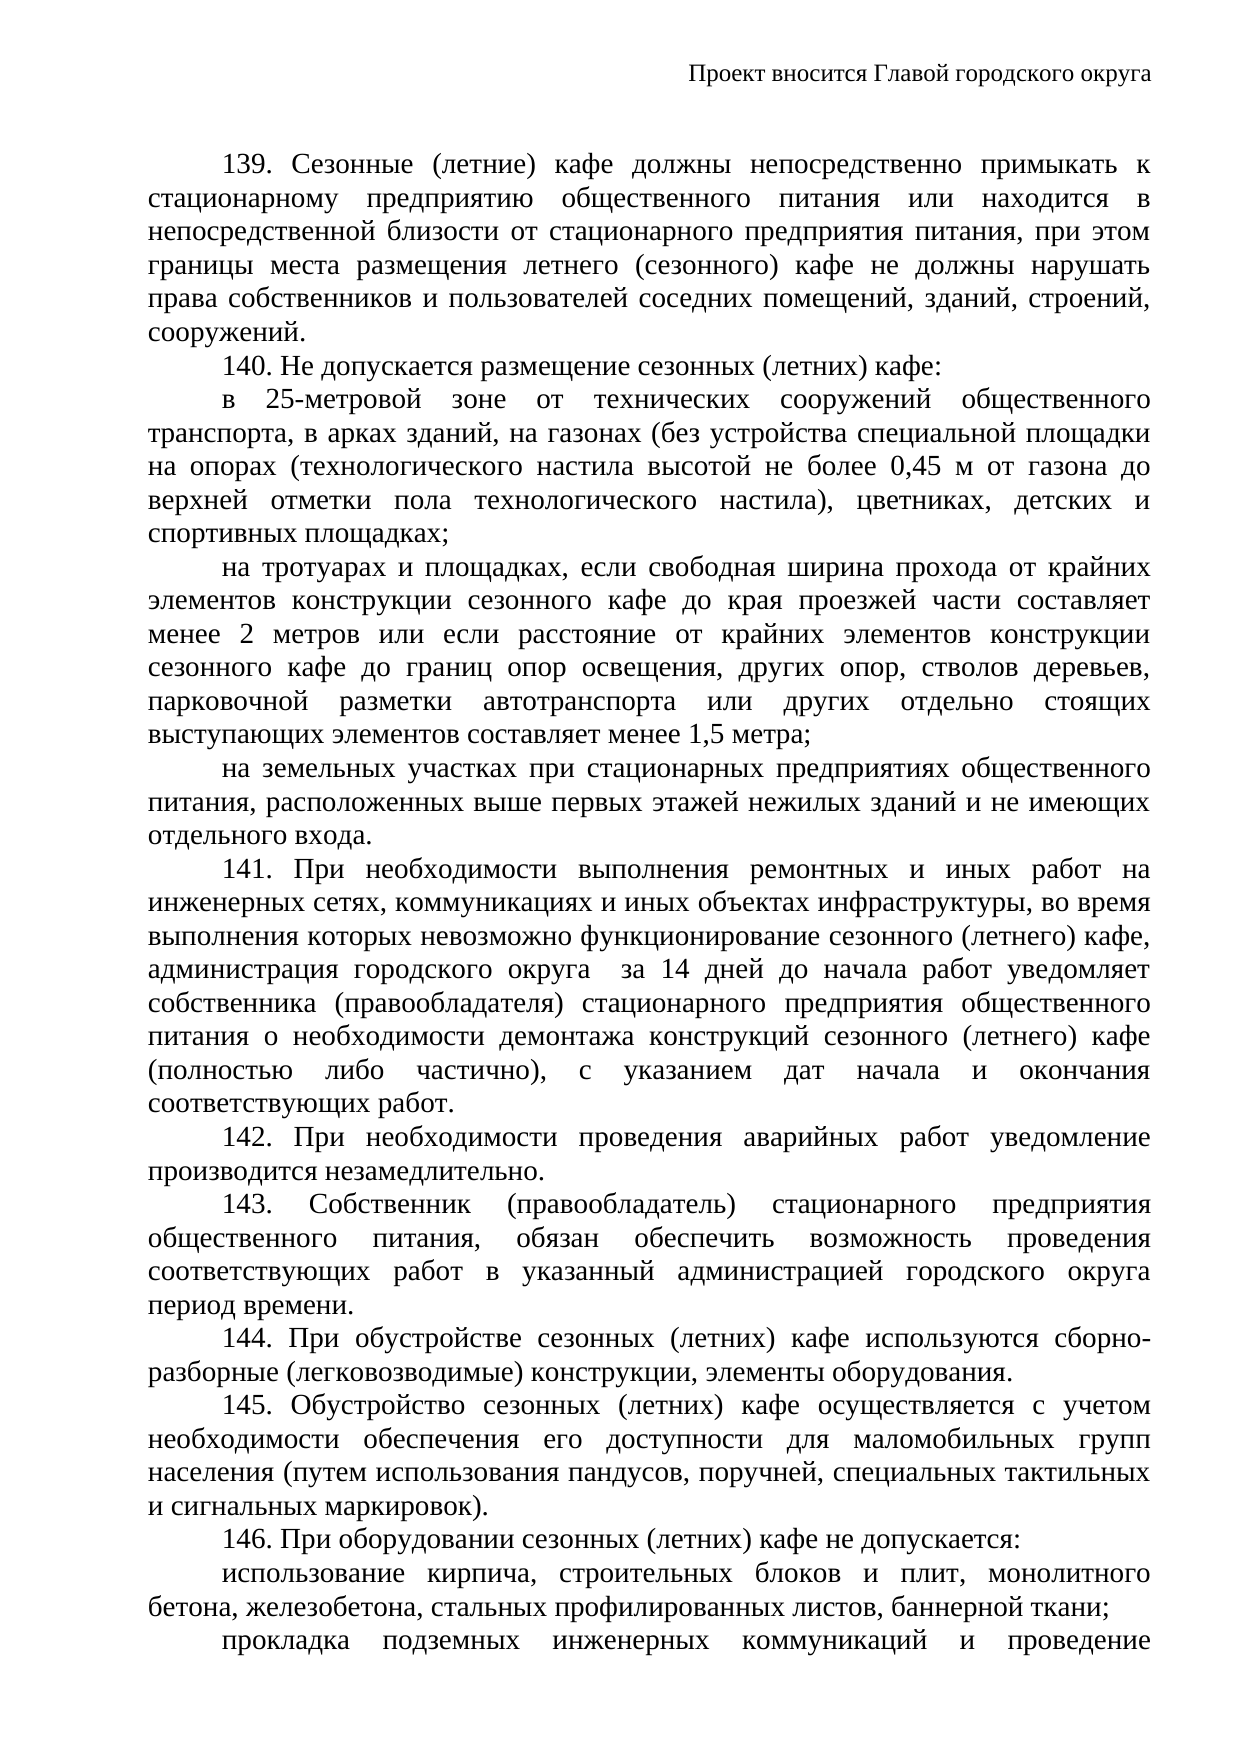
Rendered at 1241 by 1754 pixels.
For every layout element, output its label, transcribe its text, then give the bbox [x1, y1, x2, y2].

list 140. Не допускается размещение сезонных (летних) кафе: [148, 348, 1152, 381]
list 146. При оборудовании сезонных (летних) кафе не допускается: [148, 1522, 1152, 1555]
list 143. Собственник (правообладатель) стационарного предприятия общественного питания, обязан обеспечить возможность проведения соответствующих работ в указанный администрацией городского округа период времени. [148, 1186, 1152, 1320]
list использование кирпича, строительных блоков и плит, монолитного бетона, железобетона, стальных профилированных листов, баннерной ткани; [148, 1555, 1152, 1622]
list в 25-метровой зоне от технических сооружений общественного транспорта, в арках зданий, на газонах (без устройства специальной площадки на опорах (технологического настила высотой не более 0,45 м от газона до верхней отметки пола технологического настила), цветниках, детских и спортивных площадках; [148, 381, 1152, 549]
list на земельных участках при стационарных предприятиях общественного питания, расположенных выше первых этажей нежилых зданий и не имеющих отдельного входа. [148, 750, 1152, 851]
list на тротуарах и площадках, если свободная ширина прохода от крайних элементов конструкции сезонного кафе до края проезжей части составляет менее 2 метров или если расстояние от крайних элементов конструкции сезонного кафе до границ опор освещения, других опор, стволов деревьев, парковочной разметки автотранспорта или других отдельно стоящих выступающих элементов составляет менее 1,5 метра; [148, 549, 1152, 750]
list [148, 1622, 1152, 1656]
list 145. Обустройство сезонных (летних) кафе осуществляется с учетом необходимости обеспечения его доступности для маломобильных групп населения (путем использования пандусов, поручней, специальных тактильных и сигнальных маркировок). [148, 1387, 1152, 1522]
list 142. При необходимости проведения аварийных работ уведомление производится незамедлительно. [148, 1119, 1152, 1186]
list 139. Сезонные (летние) кафе должны непосредственно примыкать к стационарному предприятию общественного питания или находится в непосредственной близости от стационарного предприятия питания, при этом границы места размещения летнего (сезонного) кафе не должны нарушать права собственников и пользователей соседних помещений, зданий, строений, сооружений. [148, 146, 1152, 348]
list 144. При обустройстве сезонных (летних) кафе используются сборно-разборные (легковозводимые) конструкции, элементы оборудования. [148, 1320, 1152, 1387]
list 141. При необходимости выполнения ремонтных и иных работ на инженерных сетях, коммуникациях и иных объектах инфраструктуры, во время выполнения которых невозможно функционирование сезонного (летнего) кафе, администрация городского округа за 14 дней до начала работ уведомляет собственника (правообладателя) стационарного предприятия общественного питания о необходимости демонтажа конструкций сезонного (летнего) кафе (полностью либо частично), с указанием дат начала и окончания соответствующих работ. [148, 851, 1152, 1119]
